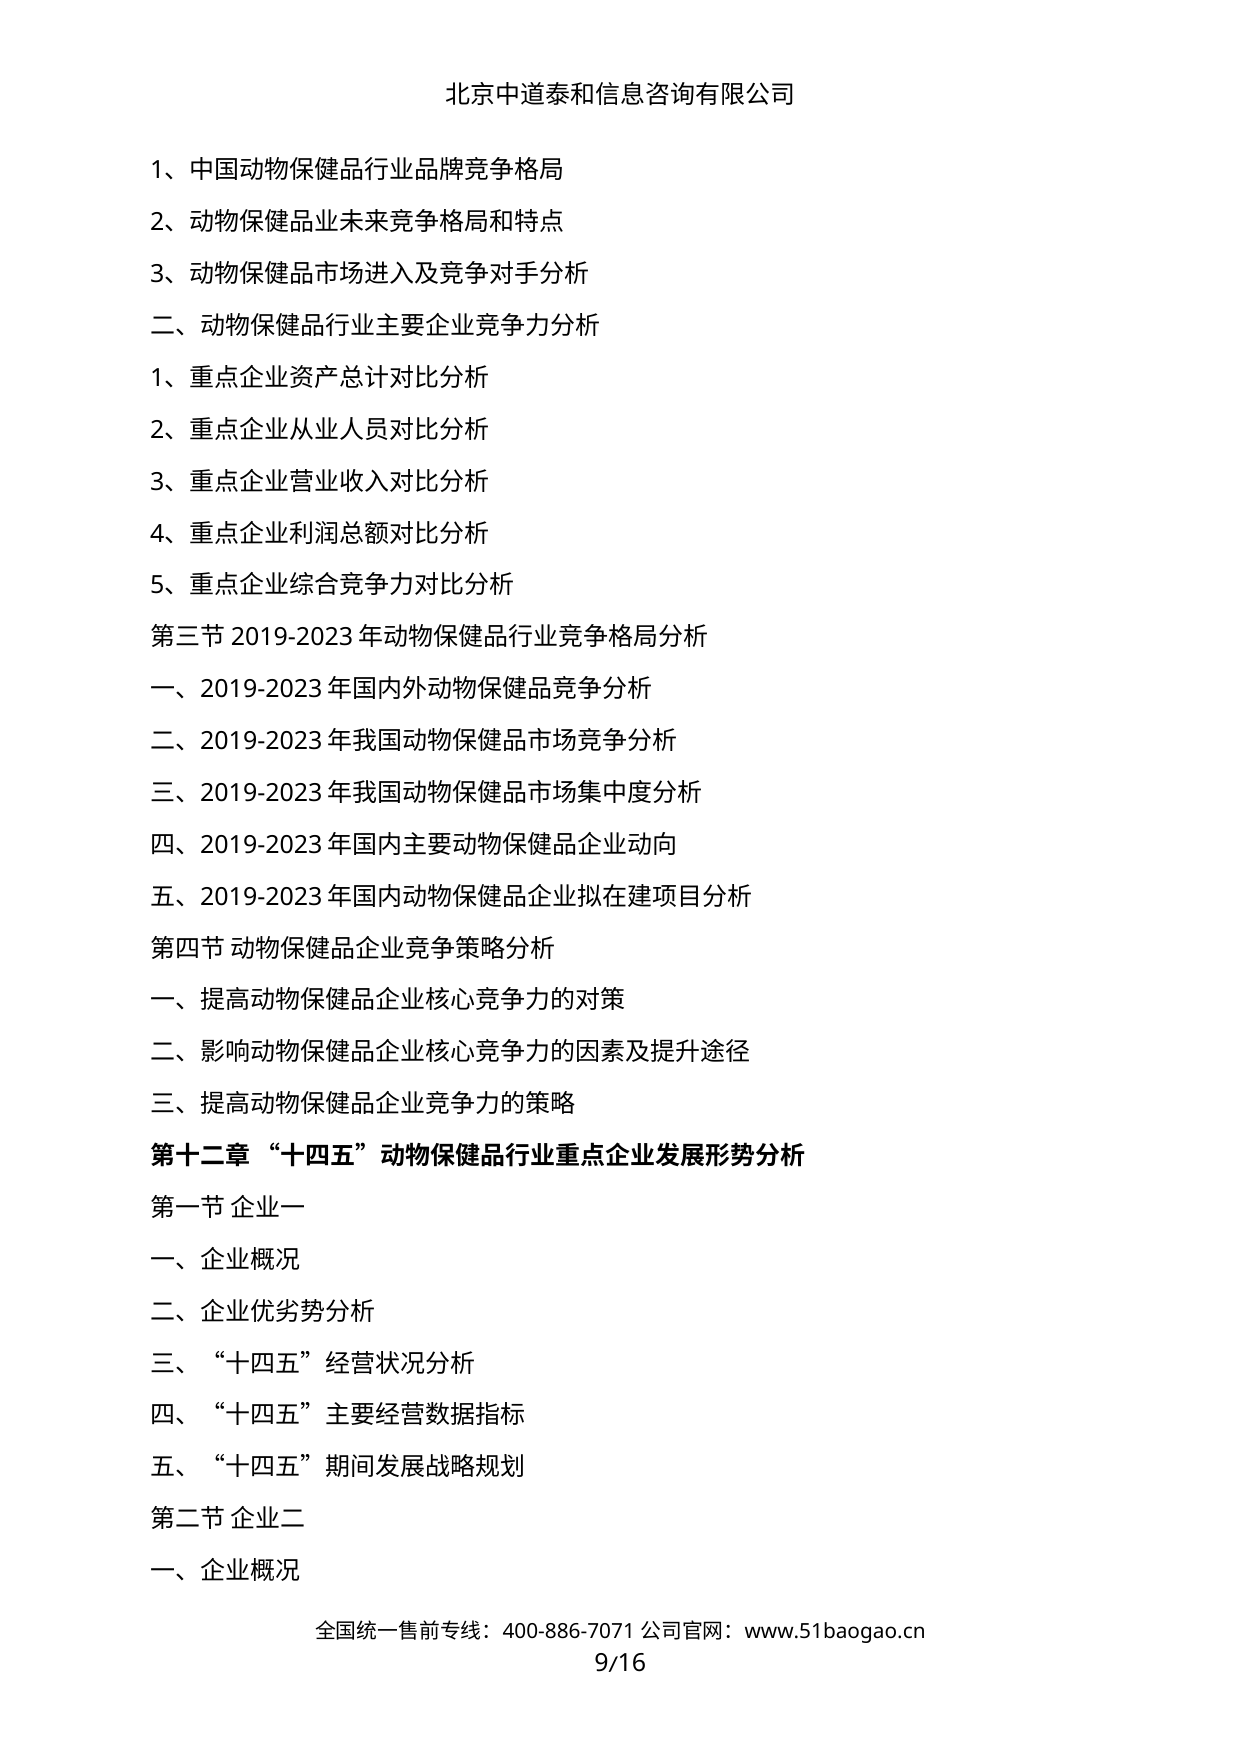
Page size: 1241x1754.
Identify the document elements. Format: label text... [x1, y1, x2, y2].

text 第四节 动物保健品企业竞争策略分析 [150, 928, 1090, 964]
text 第一节 企业一 [150, 1187, 1090, 1224]
text 二、动物保健品行业主要企业竞争力分析 [150, 306, 1090, 342]
text 一、企业概况 [150, 1239, 1090, 1276]
text 五、“十四五”期间发展战略规划 [150, 1447, 1090, 1483]
text 一、提高动物保健品企业核心竞争力的对策 [150, 980, 1090, 1016]
text 4、重点企业利润总额对比分析 [150, 513, 1090, 549]
text 二、影响动物保健品企业核心竞争力的因素及提升途径 [150, 1032, 1090, 1068]
text 三、“十四五”经营状况分析 [150, 1343, 1090, 1379]
text 3、动物保健品市场进入及竞争对手分析 [150, 254, 1090, 290]
text 2、重点企业从业人员对比分析 [150, 409, 1090, 446]
text 2、动物保健品业未来竞争格局和特点 [150, 202, 1090, 238]
text 五、2019-2023年国内动物保健品企业拟在建项目分析 [150, 876, 1090, 912]
text 四、“十四五”主要经营数据指标 [150, 1395, 1090, 1431]
text 3、重点企业营业收入对比分析 [150, 461, 1090, 497]
text 四、2019-2023年国内主要动物保健品企业动向 [150, 824, 1090, 861]
text 1、重点企业资产总计对比分析 [150, 357, 1090, 394]
text 5、重点企业综合竞争力对比分析 [150, 565, 1090, 601]
text 二、2019-2023年我国动物保健品市场竞争分析 [150, 721, 1090, 757]
text 1、中国动物保健品行业品牌竞争格局 [150, 150, 1090, 186]
text 一、企业概况 [150, 1551, 1090, 1587]
text 一、2019-2023年国内外动物保健品竞争分析 [150, 669, 1090, 705]
text 第二节 企业二 [150, 1499, 1090, 1535]
text 三、2019-2023年我国动物保健品市场集中度分析 [150, 772, 1090, 809]
text 第十二章 “十四五”动物保健品行业重点企业发展形势分析 [150, 1136, 1090, 1172]
text 第三节 2019-2023年动物保健品行业竞争格局分析 [150, 617, 1090, 653]
text 二、企业优劣势分析 [150, 1291, 1090, 1327]
text 三、提高动物保健品企业竞争力的策略 [150, 1084, 1090, 1120]
